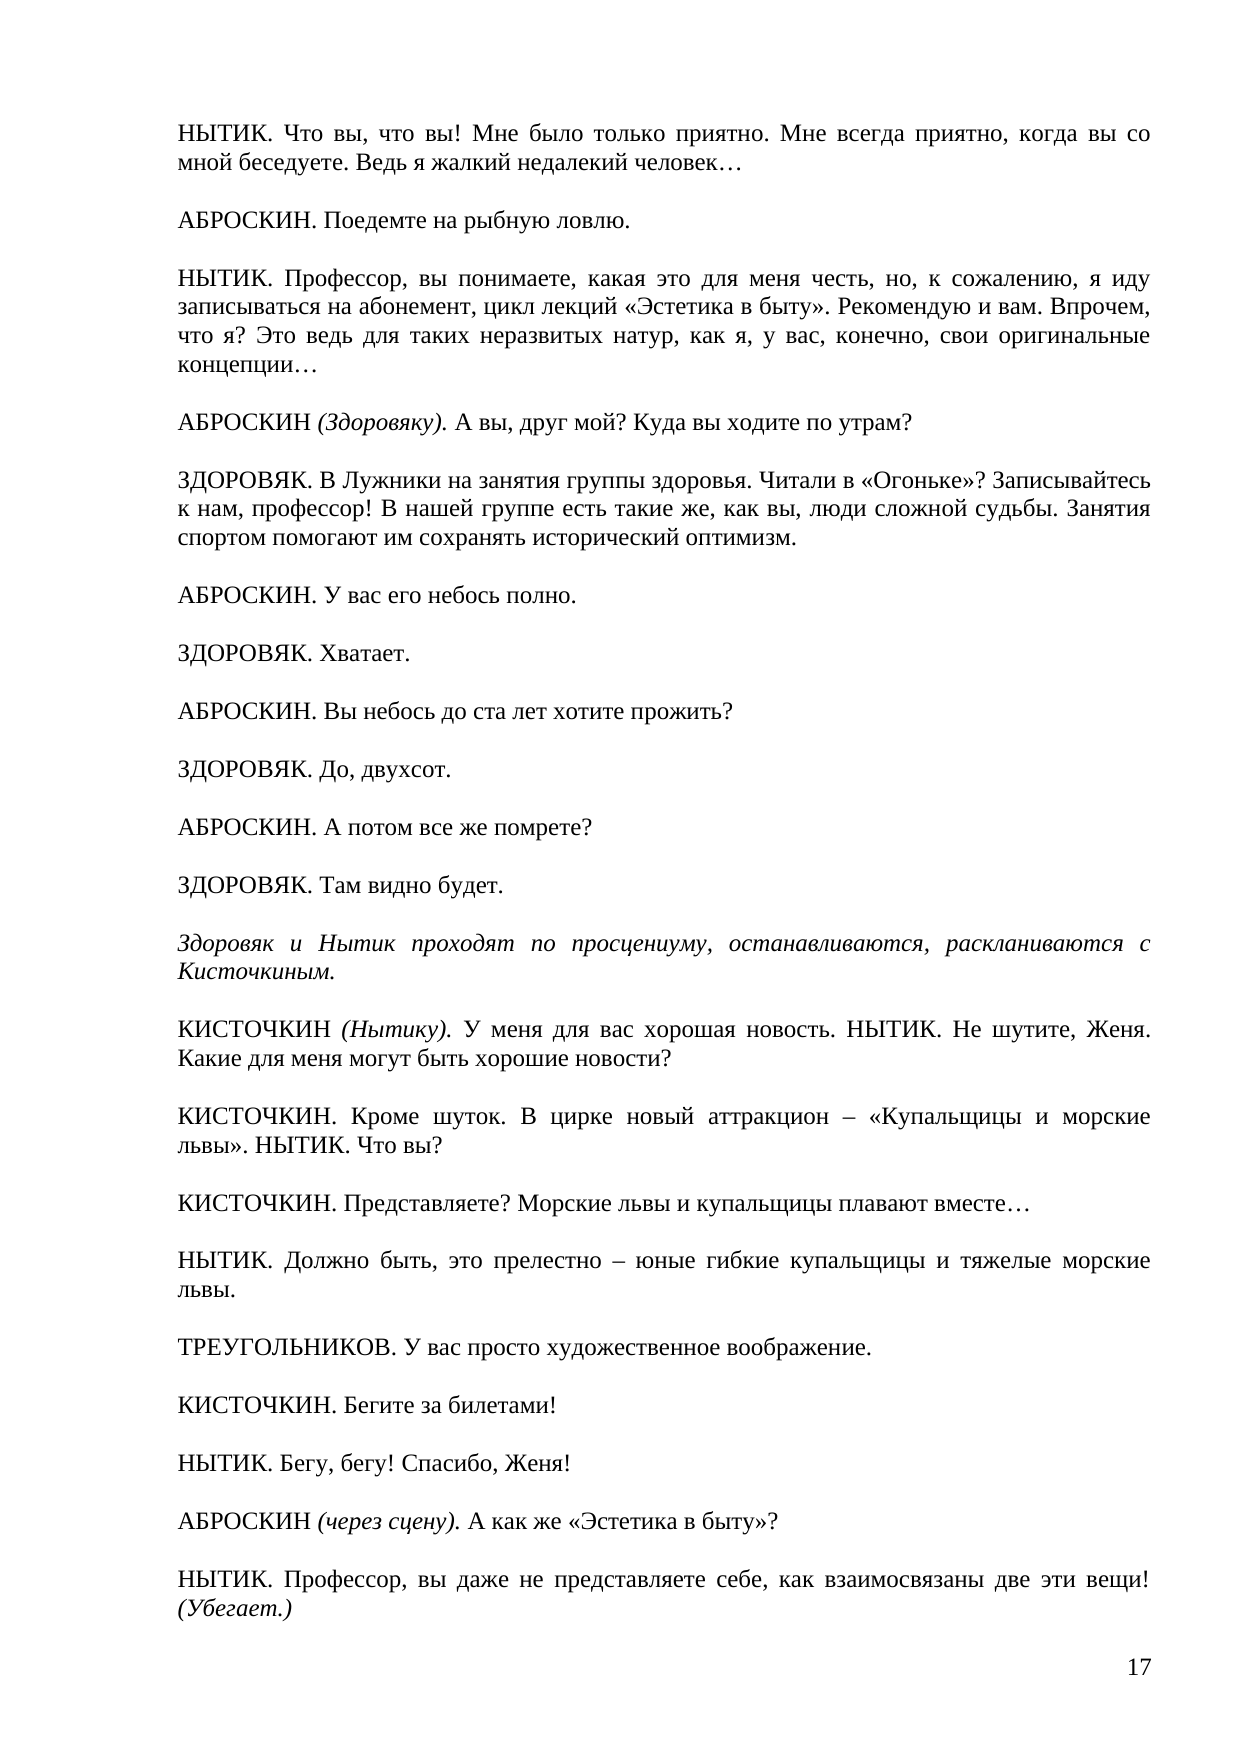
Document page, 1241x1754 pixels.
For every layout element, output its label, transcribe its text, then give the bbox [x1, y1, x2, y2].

text НЫТИК. Бегу, бегу! Спасибо, Женя! [177, 1448, 1152, 1477]
text АБРОСКИН (через сцену). А как же «Эстетика в быту»? [177, 1506, 1152, 1535]
text КИСТОЧКИН. Представляете? Морские львы и купальщицы плавают вместе… [177, 1188, 1152, 1216]
text Здоровяк и Нытик проходят по просцениуму, останавливаются, раскланиваются с Кисточкиным. [177, 928, 1152, 985]
text НЫТИК. Должно быть, это прелестно – юные гибкие купальщицы и тяжелые морские львы. [177, 1246, 1152, 1303]
text АБРОСКИН. У вас его небось полно. [177, 580, 1152, 609]
text АБРОСКИН. А потом все же помрете? [177, 812, 1152, 841]
text КИСТОЧКИН (Нытику). У меня для вас хорошая новость. НЫТИК. Не шутите, Женя. Какие для меня могут быть хорошие новости? [177, 1014, 1152, 1072]
text АБРОСКИН. Вы небось до ста лет хотите прожить? [177, 696, 1152, 725]
text ЗДОРОВЯК. Хватает. [177, 638, 1152, 667]
text ТРЕУГОЛЬНИКОВ. У вас просто художественное воображение. [177, 1332, 1152, 1361]
text АБРОСКИН. Поедемте на рыбную ловлю. [177, 205, 1152, 233]
text НЫТИК. Профессор, вы понимаете, какая это для меня честь, но, к сожалению, я иду записываться на абонемент, цикл лекций «Эстетика в быту». Рекомендую и вам. Впрочем, что я? Это ведь для таких неразвитых натур, как я, у вас, конечно, свои оригинальные концепции… [177, 263, 1152, 378]
text НЫТИК. Что вы, что вы! Мне было только приятно. Мне всегда приятно, когда вы со мной беседуете. Ведь я жалкий недалекий человек… [177, 118, 1152, 176]
text ЗДОРОВЯК. До, двухсот. [177, 754, 1152, 783]
text ЗДОРОВЯК. В Лужники на занятия группы здоровья. Читали в «Огоньке»? Записывайтесь к нам, профессор! В нашей группе есть такие же, как вы, люди сложной судьбы. Занятия спортом помогают им сохранять исторический оптимизм. [177, 465, 1152, 551]
text КИСТОЧКИН. Кроме шуток. В цирке новый аттракцион – «Купальщицы и морские львы». НЫТИК. Что вы? [177, 1101, 1152, 1158]
text НЫТИК. Профессор, вы даже не представляете себе, как взаимосвязаны две эти вещи! (Убегает.) [177, 1564, 1152, 1621]
text АБРОСКИН (Здоровяку). А вы, друг мой? Куда вы ходите по утрам? [177, 407, 1152, 436]
text ЗДОРОВЯК. Там видно будет. [177, 870, 1152, 898]
text КИСТОЧКИН. Бегите за билетами! [177, 1390, 1152, 1419]
